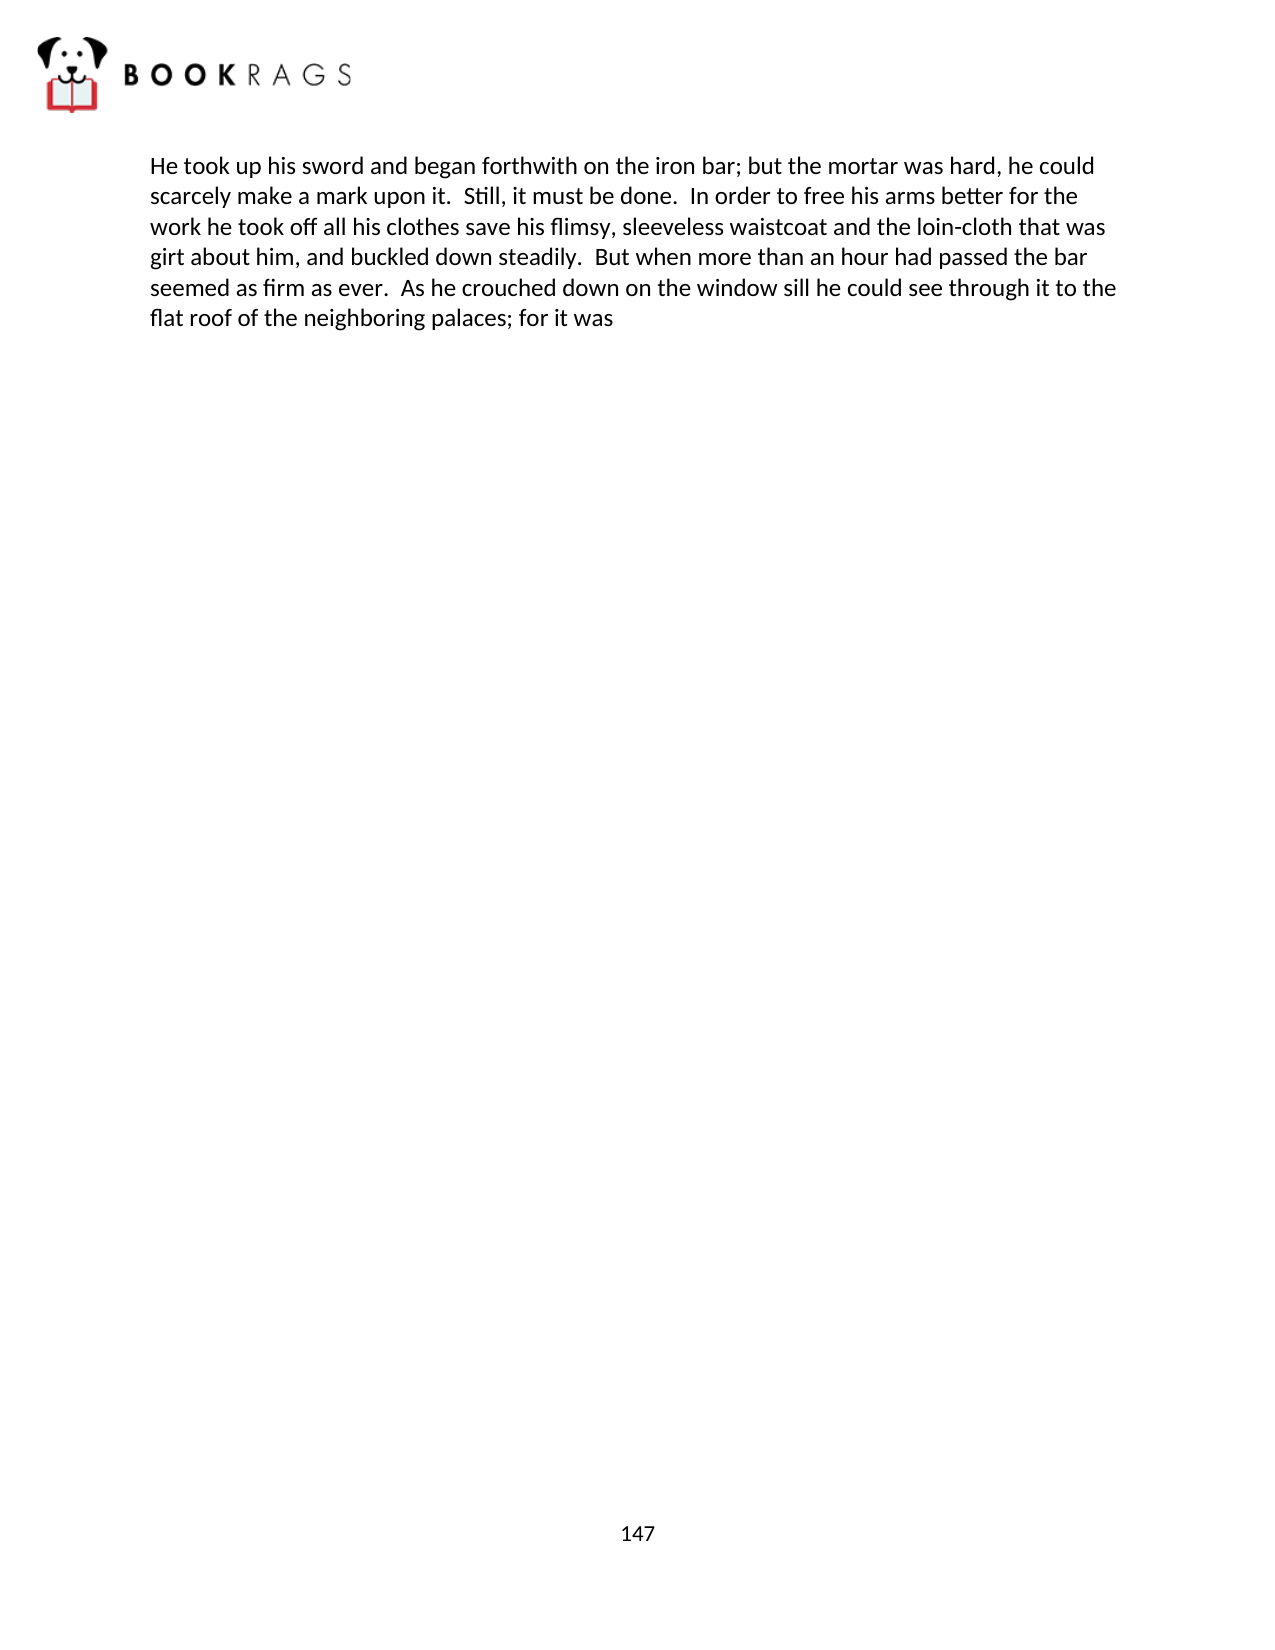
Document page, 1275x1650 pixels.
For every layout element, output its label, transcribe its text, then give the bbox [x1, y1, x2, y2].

picture [37, 37, 351, 113]
text He took up his sword and began forthwith on the iron bar; but the mortar was hard, he could scarcely make a mark upon it. Still, it must be done. In order to free his arms better for the work he took off all his clothes save his flimsy, sleeveless waistcoat and the loin-cloth that was girt about him, and buckled down steadily. But when more than an hour had passed the bar seemed as firm as ever. As he crouched down on the window sill he could see through it to the flat roof of the neighboring palaces; for it was [150, 150, 1125, 333]
